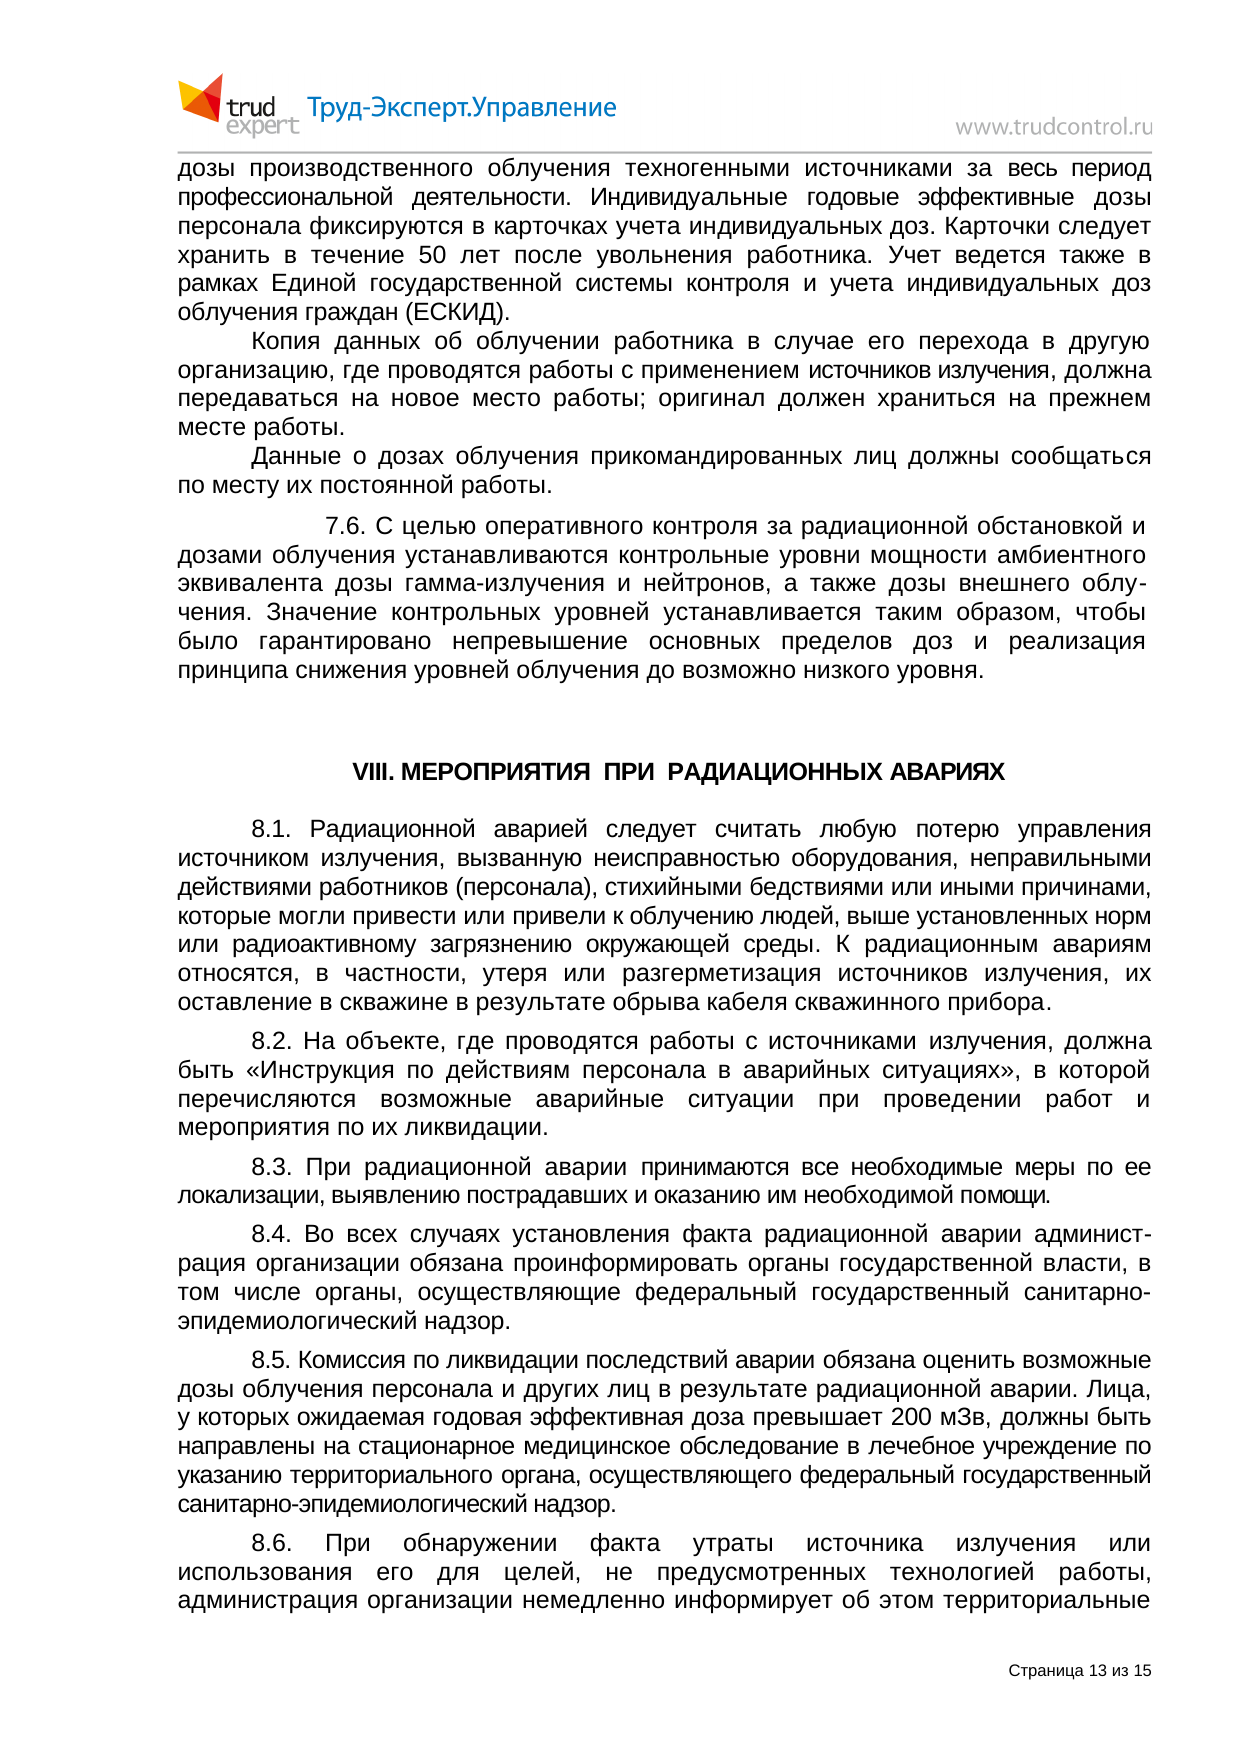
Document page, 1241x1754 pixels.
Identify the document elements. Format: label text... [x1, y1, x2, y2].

text 8.4. Во всех случаях установления факта радиационной аварии администрация организации обязана проинформировать органы государственной власти, в том числе органы, осуществляющие федеральный государственный санитарно-эпидемиологический надзор. [177, 1219, 1152, 1334]
picture [177, 73, 1153, 154]
text VIII. МЕРОПРИЯТИЯ ПРИ РАДИАЦИОННЫХ АВАРИЯХ [177, 757, 1152, 786]
text Копия данных об облучении работника в случае его перехода в другую организацию, где проводятся работы с применением источников излучения, должна передаваться на новое место работы; оригинал должен храниться на прежнем месте работы. [177, 326, 1152, 441]
text 8.3. При радиационной аварии принимаются все необходимые меры по ее локализации, выявлению пострадавших и оказанию им необходимой помощи. [177, 1152, 1152, 1209]
text 8.1. Радиационной аварией следует считать любую потерю управления источником излучения, вызванную неисправностью оборудования, неправильными действиями работников (персонала), стихийными бедствиями или иными причинами, которые могли привести или привели к облучению людей, выше установленных норм или радиоактивному загрязнению окружающей среды. К радиационным авариям относятся, в частности, утеря или разгерметизация источников излучения, их оставление в скважине в результате обрыва кабеля скважинного прибора. [177, 814, 1152, 1016]
text 8.5. Комиссия по ликвидации последствий аварии обязана оценить возможные дозы облучения персонала и других лиц в результате радиационной аварии. Лица, у которых ожидаемая годовая эффективная доза превышает 200 мЗв, должны быть направлены на стационарное медицинское обследование в лечебное учреждение по указанию территориального органа, осуществляющего федеральный государственный санитарно-эпидемиологический надзор. [177, 1345, 1152, 1517]
text Данные о дозах облучения прикомандированных лиц должны сообщаться по месту их постоянной работы. [177, 441, 1152, 498]
text 8.2. На объекте, где проводятся работы с источниками излучения, должна быть «Инструкция по действиям персонала в аварийных ситуациях», в которой перечисляются возможные аварийные ситуации при проведении работ и мероприятия по их ликвидации. [177, 1026, 1152, 1141]
text 7.6. С целью оперативного контроля за радиационной обстановкой и дозами облучения устанавливаются контрольные уровни мощности амбиентного эквивалента дозы гамма-излучения и нейтронов, а также дозы внешнего облучения. Значение контрольных уровней устанавливается таким образом, чтобы было гарантировано непревышение основных пределов доз и реализация принципа снижения уровней облучения до возможно низкого уровня. [177, 511, 1147, 683]
